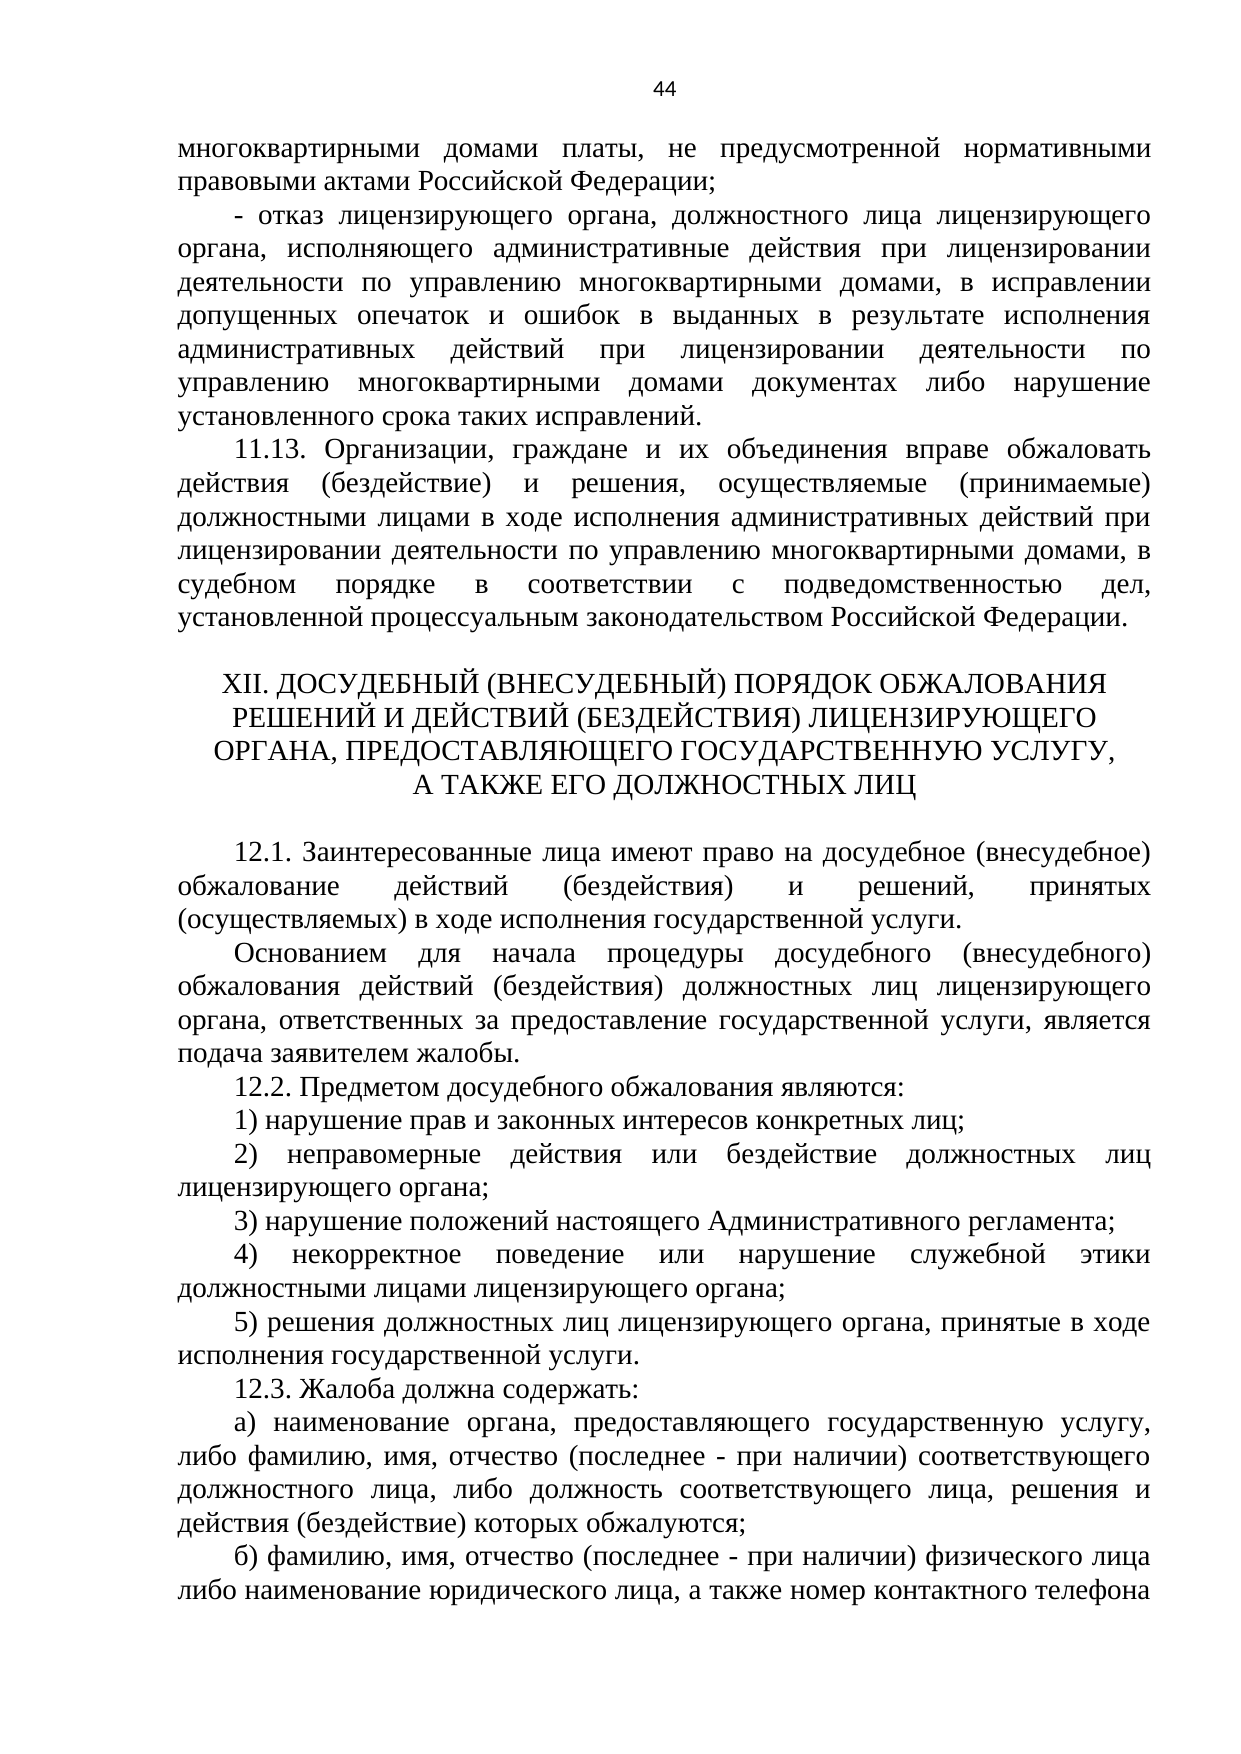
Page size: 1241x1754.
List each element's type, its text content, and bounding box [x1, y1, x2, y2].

text 1) нарушение прав и законных интересов конкретных лиц; [177, 1102, 1152, 1136]
text 12.1. Заинтересованные лица имеют право на досудебное (внесудебное) обжалование действий (бездействия) и решений, принятых (осуществляемых) в ходе исполнения государственной услуги. [177, 834, 1152, 935]
text 3) нарушение положений настоящего Административного регламента; [177, 1203, 1152, 1237]
text XII. ДОСУДЕБНЫЙ (ВНЕСУДЕБНЫЙ) ПОРЯДОК ОБЖАЛОВАНИЯ РЕШЕНИЙ И ДЕЙСТВИЙ (БЕЗДЕЙСТВИЯ) ЛИЦЕНЗИРУЮЩЕГО ОРГАНА, ПРЕДОСТАВЛЯЮЩЕГО ГОСУДАРСТВЕННУЮ УСЛУГУ, [177, 666, 1152, 767]
text 4) некорректное поведение или нарушение служебной этики должностными лицами лицензирующего органа; [177, 1237, 1152, 1304]
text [177, 130, 1152, 197]
text - отказ лицензирующего органа, должностного лица лицензирующего органа, исполняющего административные действия при лицензировании деятельности по управлению многоквартирными домами, в исправлении допущенных опечаток и ошибок в выданных в результате исполнения административных действий при лицензировании деятельности по управлению многоквартирными домами документах либо нарушение установленного срока таких исправлений. [177, 197, 1152, 432]
text 11.13. Организации, граждане и их объединения вправе обжаловать действия (бездействие) и решения, осуществляемые (принимаемые) должностными лицами в ходе исполнения административных действий при лицензировании деятельности по управлению многоквартирными домами, в судебном порядке в соответствии с подведомственностью дел, установленной процессуальным законодательством Российской Федерации. [177, 432, 1152, 633]
text А ТАКЖЕ ЕГО ДОЛЖНОСТНЫХ ЛИЦ [177, 767, 1152, 801]
text Основанием для начала процедуры досудебного (внесудебного) обжалования действий (бездействия) должностных лиц лицензирующего органа, ответственных за предоставление государственной услуги, является подача заявителем жалобы. [177, 935, 1152, 1069]
text 12.3. Жалоба должна содержать: [177, 1371, 1152, 1404]
text а) наименование органа, предоставляющего государственную услугу, либо фамилию, имя, отчество (последнее - при наличии) соответствующего должностного лица, либо должность соответствующего лица, решения и действия (бездействие) которых обжалуются; [177, 1404, 1152, 1538]
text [177, 1538, 1152, 1606]
text 2) неправомерные действия или бездействие должностных лиц лицензирующего органа; [177, 1136, 1152, 1203]
text 5) решения должностных лиц лицензирующего органа, принятые в ходе исполнения государственной услуги. [177, 1304, 1152, 1371]
text 12.2. Предметом досудебного обжалования являются: [177, 1069, 1152, 1102]
